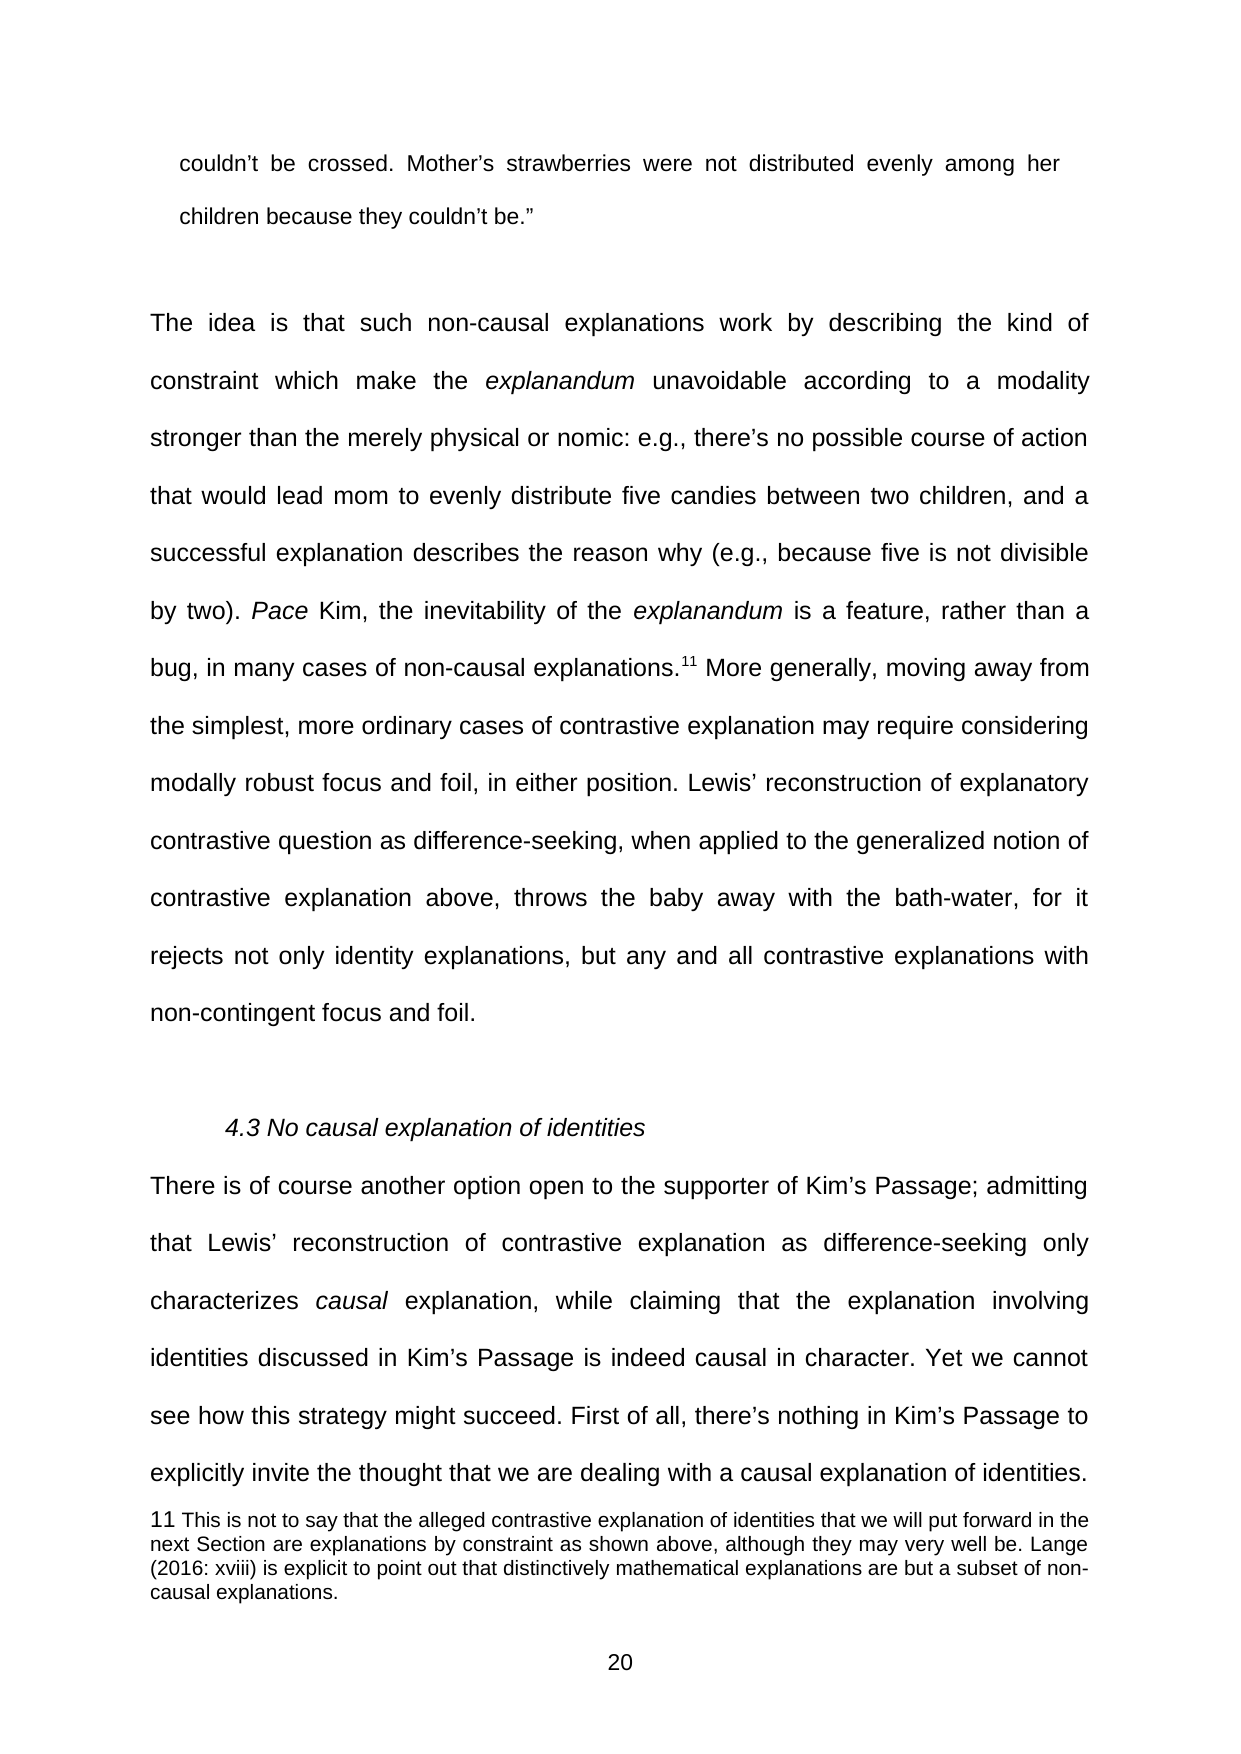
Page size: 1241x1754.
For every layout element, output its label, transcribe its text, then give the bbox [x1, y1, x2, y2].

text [150, 1171, 1090, 1487]
text The idea is that such non-causal explanations work by describing the kind of constraint which make the explanandum unavoidable according to a modality stronger than the merely physical or nomic: e.g., there’s no possible course of action that would lead mom to evenly distribute five candies between two children, and a successful explanation describes the reason why (e.g., because five is not divisible by two). Pace Kim, the inevitability of the explanandum is a feature, rather than a bug, in many cases of non-causal explanations. More generally, moving away from the simplest, more ordinary cases of contrastive explanation may require considering modally robust focus and foil, in either position. Lewis’ reconstruction of explanatory contrastive question as difference-seeking, when applied to the generalized notion of contrastive explanation above, throws the baby away with the bath-water, for it rejects not only identity explanations, but any and all contrastive explanations with non-contingent focus and foil. [150, 308, 1090, 1027]
text 4.3 No causal explanation of identities [225, 1113, 1090, 1142]
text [179, 150, 1061, 229]
